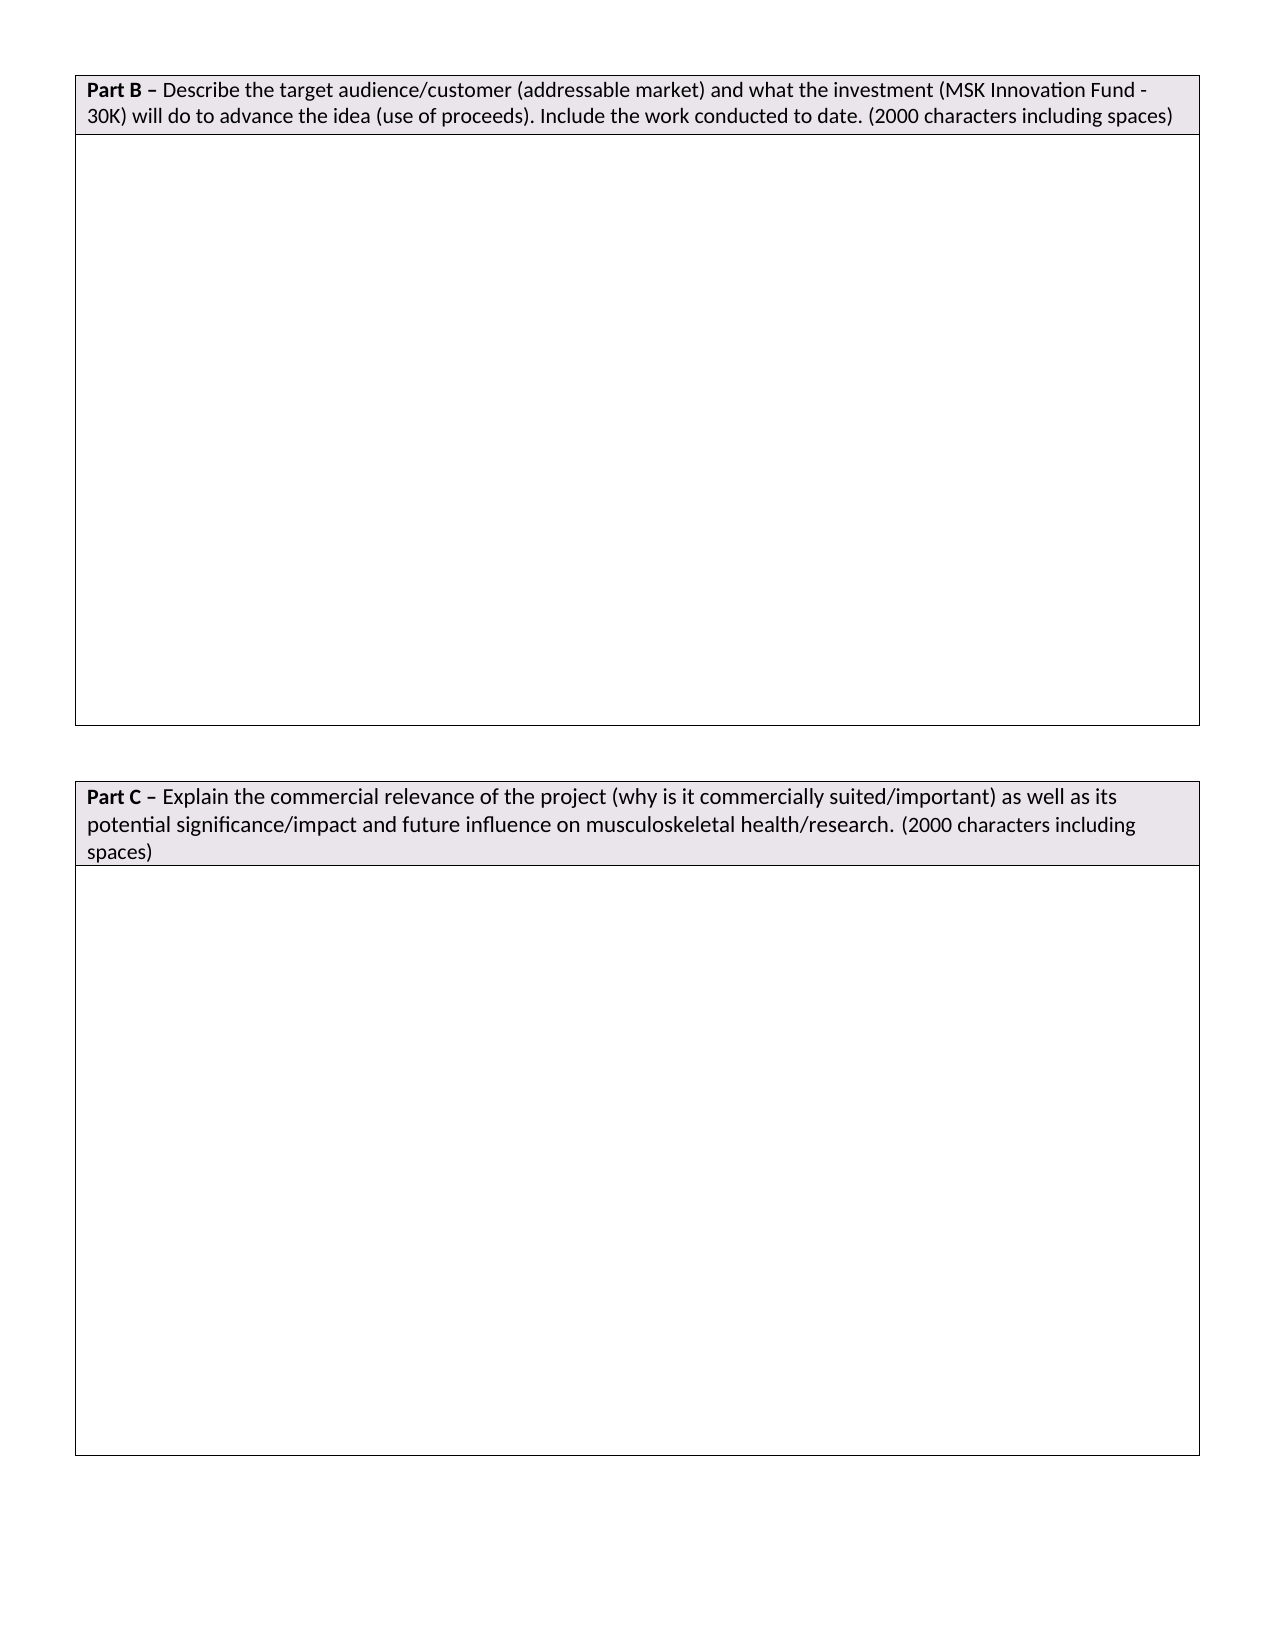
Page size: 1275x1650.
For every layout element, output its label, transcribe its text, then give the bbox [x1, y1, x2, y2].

table_cell [76, 866, 1199, 1455]
table_header Part C – Explain the commercial relevance of the project (why is it commercially suited/important) as well as its potential significance/impact and future influence on musculoskeletal health/research. (2000 characters including spaces) [76, 782, 1199, 865]
table_cell [76, 135, 1199, 724]
table_header Part B – Describe the target audience/customer (addressable market) and what the investment (MSK Innovation Fund - 30K) will do to advance the idea (use of proceeds). Include the work conducted to date. (2000 characters including spaces) [76, 76, 1199, 134]
